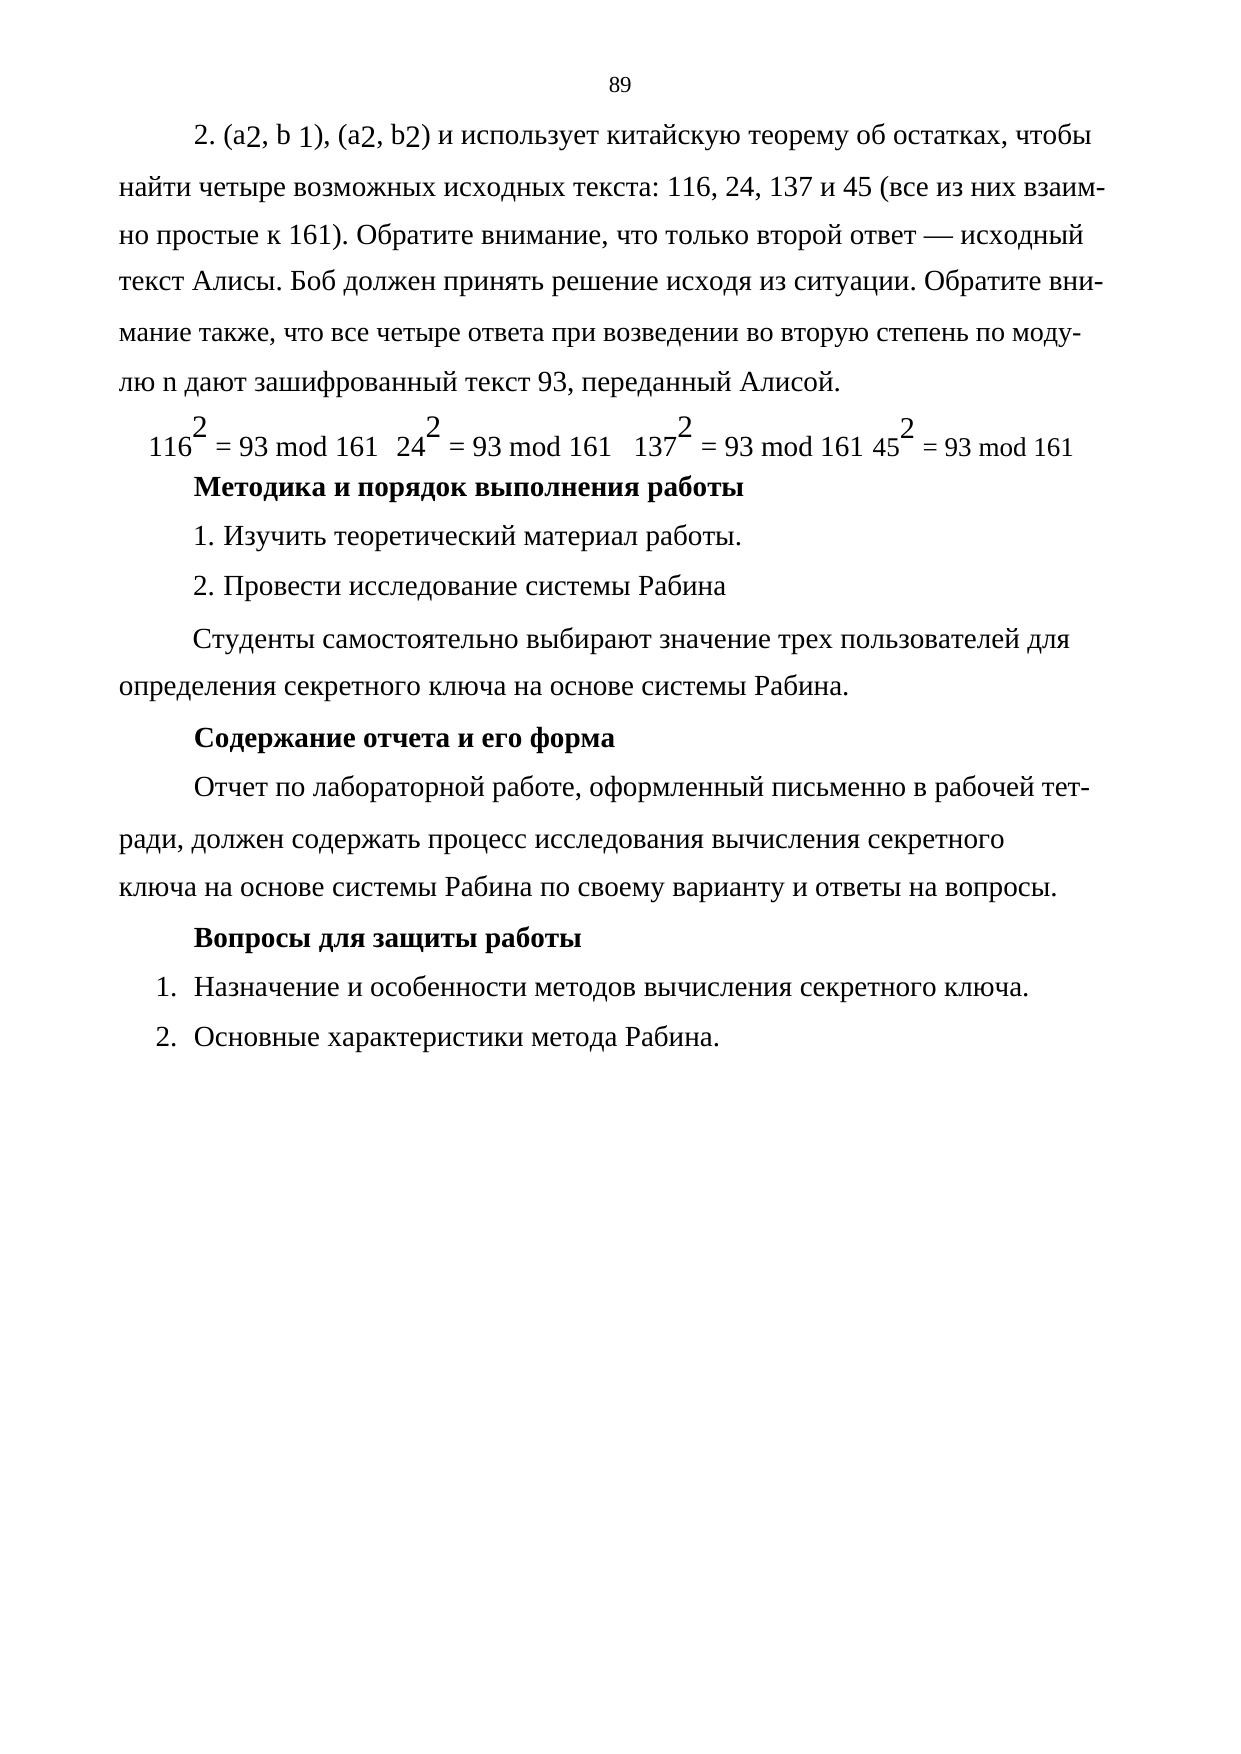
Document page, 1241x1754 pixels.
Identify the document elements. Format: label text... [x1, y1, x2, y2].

subtitle Методика и порядок выполнения работы [194, 469, 1182, 503]
list (a2, b 1), (a2, b2) и использует китайскую теорему об остатках, чтобы найти четыре возможных исходных текста: 116, 24, 137 и 45 (все из них взаим- но простые к 161). Обратите внимание, что только второй ответ — исходный [119, 116, 1107, 251]
list Назначение и особенности методов вычисления секретного ключа. [155, 969, 1182, 1002]
list Основные характеристики метода Рабина. [155, 1019, 1182, 1053]
list Провести исследование системы Рабина [193, 568, 1182, 602]
subtitle Вопросы для защиты работы [194, 920, 1182, 954]
text Отчет по лабораторной работе, оформленный письменно в рабочей тет- ради, должен содержать процесс исследования вычисления секретного [119, 769, 1093, 855]
subtitle Содержание отчета и его форма [194, 720, 1182, 753]
text мание также, что все четыре ответа при возведении во вторую степень по моду- [119, 315, 1182, 347]
list Изучить теоретический материал работы. [193, 518, 1182, 552]
text 1162 = 93 mod 161 242 = 93 mod 161 1372 = 93 mod 161 452 = 93 mod 161 [148, 408, 1182, 463]
text Студенты самостоятельно выбирают значение трех пользователей для определения секретного ключа на основе системы Рабина. [119, 621, 1073, 702]
text ключа на основе системы Рабина по своему варианту и ответы на вопросы. [119, 874, 1182, 902]
text лю n дают зашифрованный текст 93, переданный Алисой. [119, 364, 1182, 398]
text текст Алисы. Боб должен принять решение исходя из ситуации. Обратите вни- [119, 266, 1182, 297]
